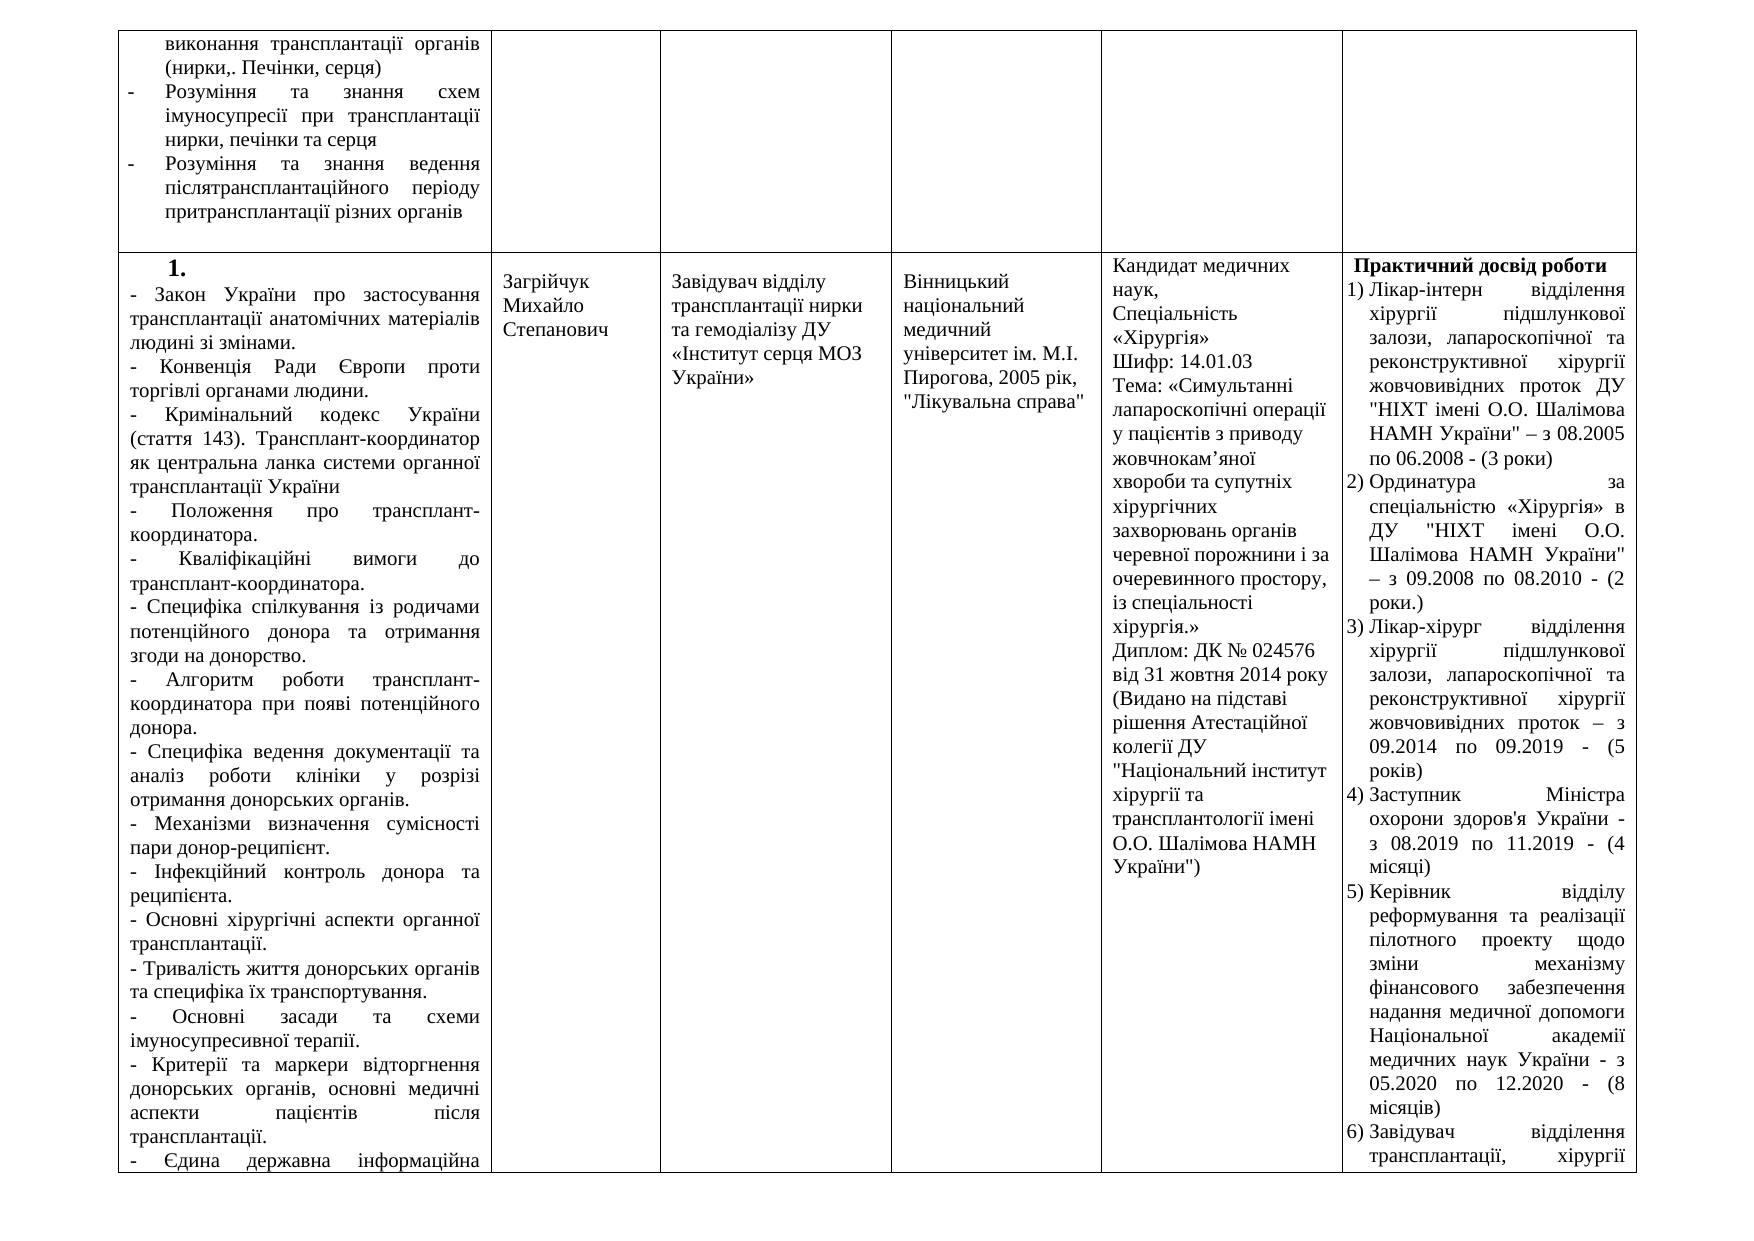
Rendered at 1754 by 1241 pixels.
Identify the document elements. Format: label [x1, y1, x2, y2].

table_cell [1343, 31, 1636, 252]
table_cell [119, 31, 491, 252]
table_cell [492, 253, 660, 1172]
table_cell [661, 31, 891, 252]
table_cell [492, 31, 660, 252]
table_cell [119, 253, 491, 1172]
table_cell [1343, 253, 1636, 1172]
table_cell [1102, 253, 1342, 1172]
table_cell [661, 253, 891, 1172]
table_cell [1102, 31, 1342, 252]
table_cell [892, 253, 1101, 1172]
table_cell [892, 31, 1101, 252]
